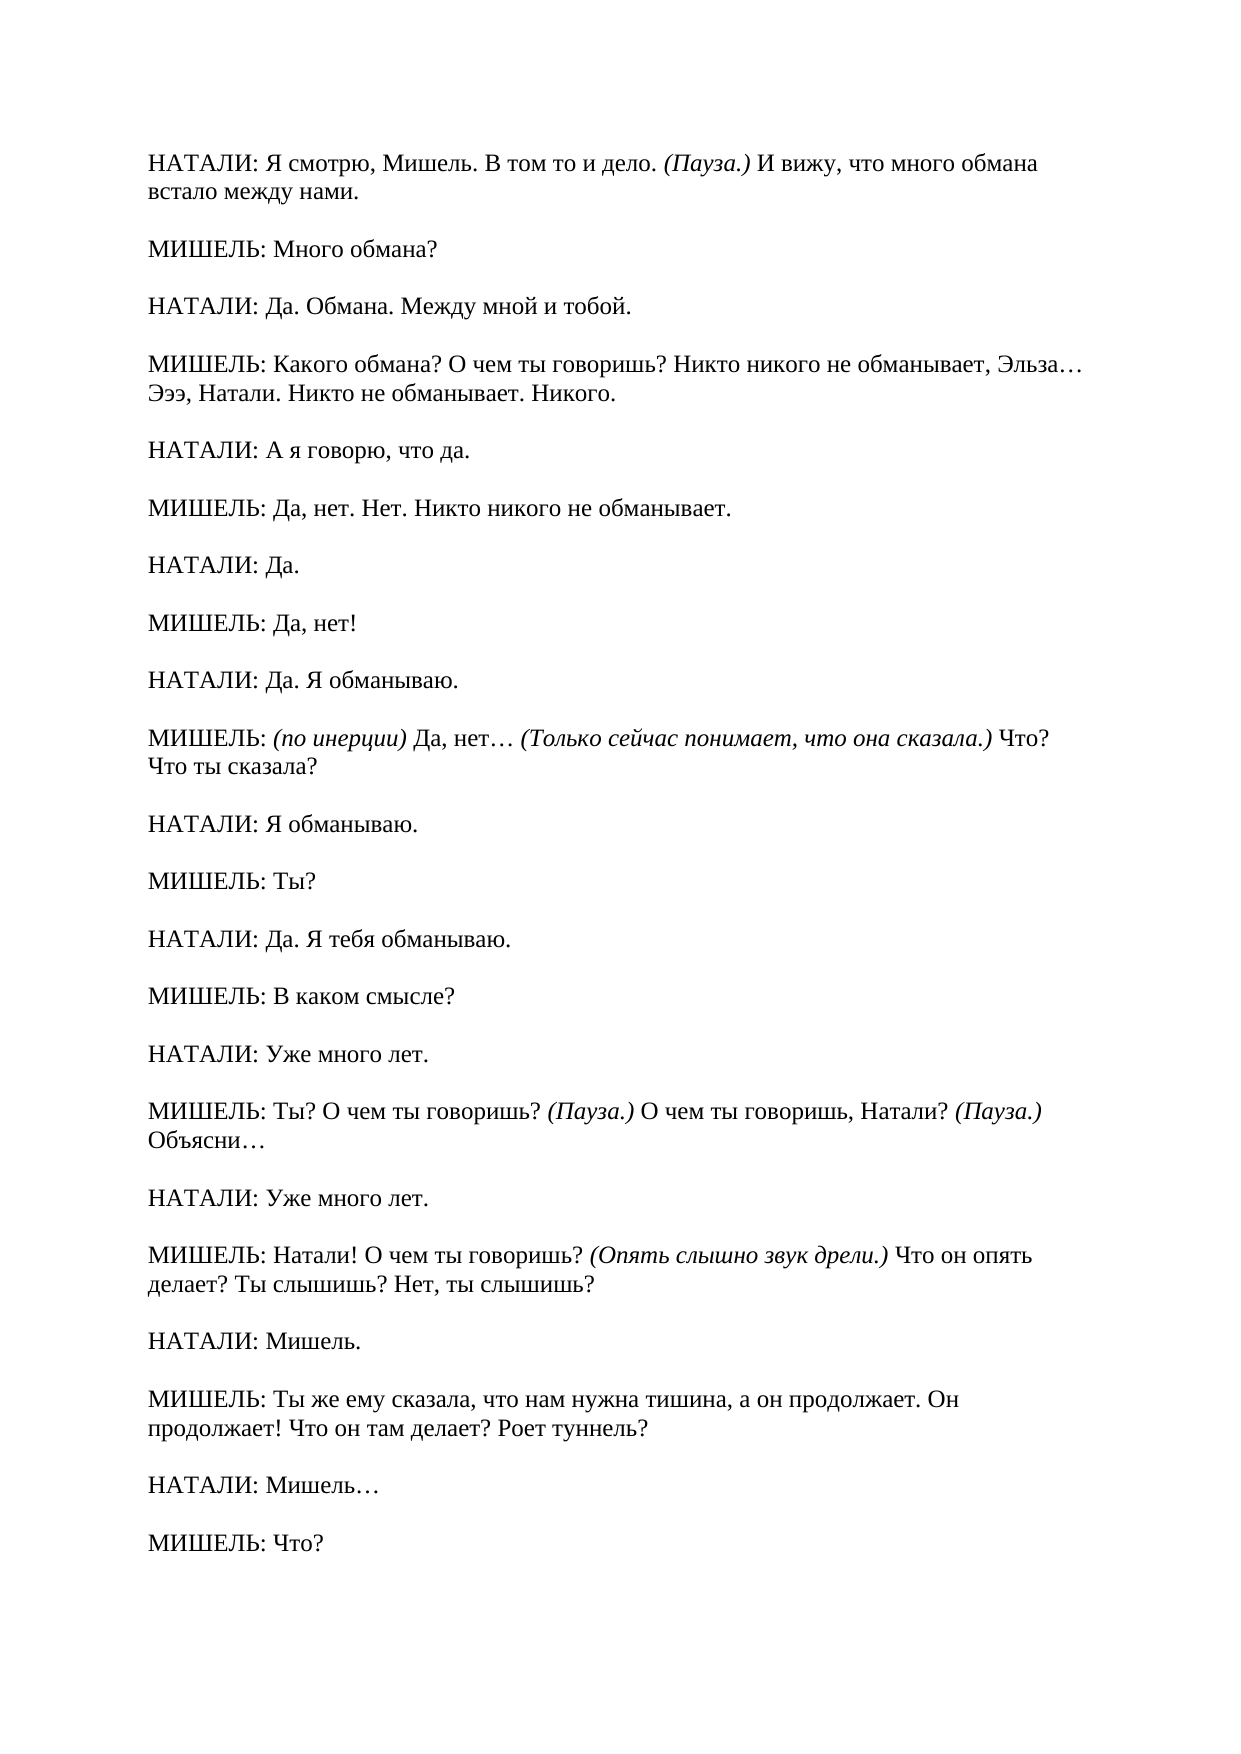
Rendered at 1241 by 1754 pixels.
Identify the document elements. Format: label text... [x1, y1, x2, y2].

text МИШЕЛЬ: В каком смысле? [148, 981, 1093, 1010]
text НАТАЛИ: Мишель. [148, 1326, 1093, 1355]
text НАТАЛИ: Я смотрю, Мишель. В том то и дело. (Пауза.) И вижу, что много обмана встало между нами. [148, 148, 1093, 205]
text НАТАЛИ: Да. Я обманываю. [148, 665, 1093, 694]
text НАТАЛИ: А я говорю, что да. [148, 435, 1093, 464]
text МИШЕЛЬ: Натали! О чем ты говоришь? (Опять слышно звук дрели.) Что он опять делает? Ты слышишь? Нет, ты слышишь? [148, 1240, 1093, 1298]
text МИШЕЛЬ: Ты? О чем ты говоришь? (Пауза.) О чем ты говоришь, Натали? (Пауза.) Объясни… [148, 1096, 1093, 1154]
text НАТАЛИ: Уже много лет. [148, 1183, 1093, 1211]
text НАТАЛИ: Мишель… [148, 1470, 1093, 1499]
text МИШЕЛЬ: Ты? [148, 866, 1093, 895]
text НАТАЛИ: Уже много лет. [148, 1039, 1093, 1068]
text МИШЕЛЬ: Много обмана? [148, 234, 1093, 263]
text МИШЕЛЬ: (по инерции) Да, нет… (Только сейчас понимает, что она сказала.) Что? Что ты сказала? [148, 723, 1093, 780]
text МИШЕЛЬ: Ты же ему сказала, что нам нужна тишина, а он продолжает. Он продолжает! Что он там делает? Роет туннель? [148, 1384, 1093, 1441]
text НАТАЛИ: Я обманываю. [148, 809, 1093, 838]
text МИШЕЛЬ: Да, нет. Нет. Никто никого не обманывает. [148, 493, 1093, 521]
text НАТАЛИ: Да. Обмана. Между мной и тобой. [148, 291, 1093, 320]
text МИШЕЛЬ: Да, нет! [148, 608, 1093, 636]
text МИШЕЛЬ: Что? [148, 1528, 1093, 1556]
text МИШЕЛЬ: Какого обмана? О чем ты говоришь? Никто никого не обманывает, Эльза… Эээ, Натали. Никто не обманывает. Никого. [148, 349, 1093, 406]
text НАТАЛИ: Да. Я тебя обманываю. [148, 924, 1093, 953]
text НАТАЛИ: Да. [148, 550, 1093, 579]
